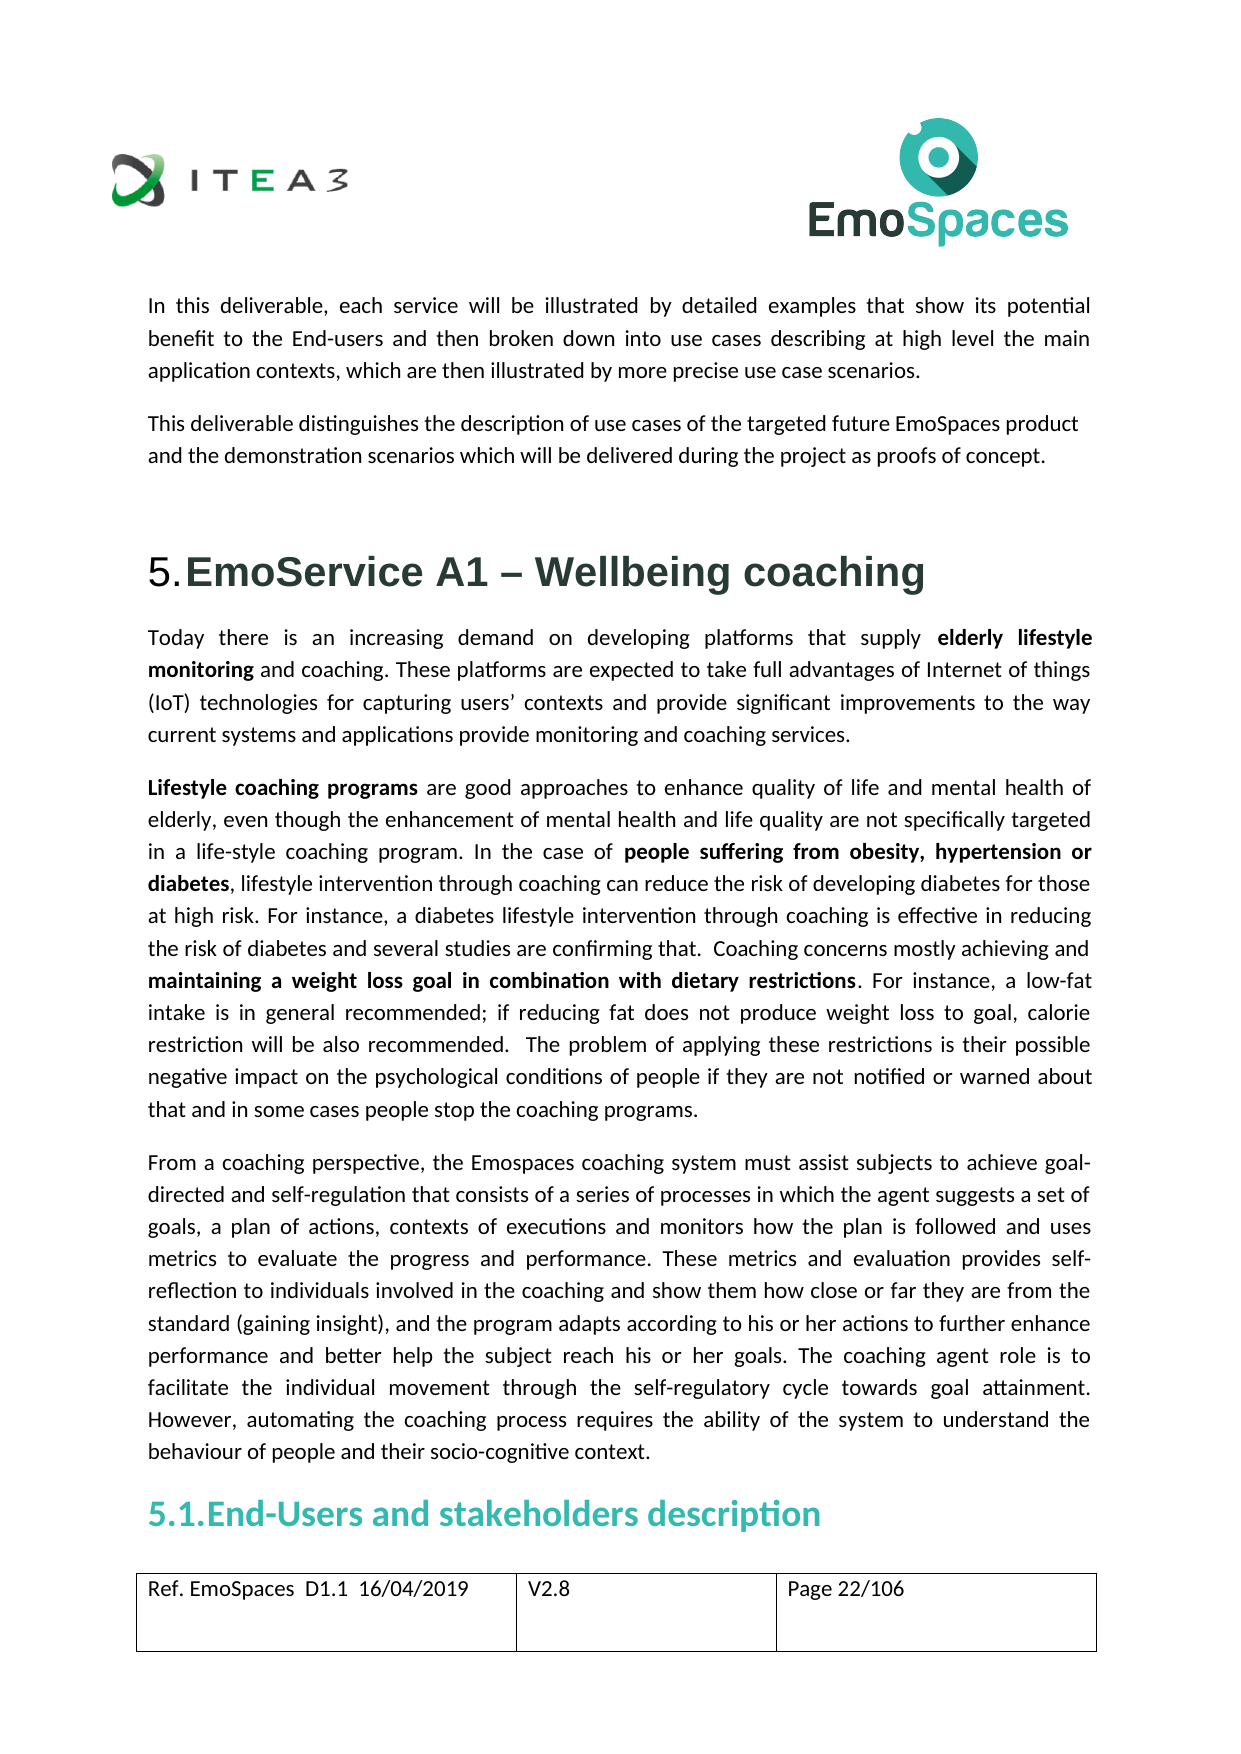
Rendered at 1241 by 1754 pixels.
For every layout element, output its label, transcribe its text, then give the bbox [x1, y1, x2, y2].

subtitle End-Users and stakeholders description [148, 1490, 1093, 1536]
text Lifestyle coaching programs are good approaches to enhance quality of life and mental health of elderly, even though the enhancement of mental health and life quality are not specifically targeted in a life-style coaching program. In the case of people suffering from obesity, hypertension or diabetes, lifestyle intervention through coaching can reduce the risk of developing diabetes for those at high risk. For instance, a diabetes lifestyle intervention through coaching is effective in reducing the risk of diabetes and several studies are confirming that. Coaching concerns mostly achieving and maintaining a weight loss goal in combination with dietary restrictions. For instance, a low-fat intake is in general recommended; if reducing fat does not produce weight loss to goal, calorie restriction will be also recommended. The problem of applying these restrictions is their possible negative impact on the psychological conditions of people if they are not notified or warned about that and in some cases people stop the coaching programs. [148, 773, 1093, 1123]
picture [108, 146, 357, 213]
subtitle EmoService A1 – Wellbeing coaching [148, 547, 1093, 595]
text From a coaching perspective, the Emospaces coaching system must assist subjects to achieve goal-directed and self-regulation that consists of a series of processes in which the agent suggests a set of goals, a plan of actions, contexts of executions and monitors how the plan is followed and uses metrics to evaluate the progress and performance. These metrics and evaluation provides self-reflection to individuals involved in the coaching and show them how close or far they are from the standard (gaining insight), and the program adapts according to his or her actions to further enhance performance and better help the subject reach his or her goals. The coaching agent role is to facilitate the individual movement through the self-regulatory cycle towards goal attainment. However, automating the coaching process requires the ability of the system to understand the behaviour of people and their socio-cognitive context. [148, 1148, 1093, 1465]
picture [784, 73, 1093, 292]
text This deliverable distinguishes the description of use cases of the targeted future EmoSpaces product and the demonstration scenarios which will be delivered during the project as proofs of concept. [148, 409, 1093, 469]
text Today there is an increasing demand on developing platforms that supply elderly lifestyle monitoring and coaching. These platforms are expected to take full advantages of Internet of things (IoT) technologies for capturing users’ contexts and provide significant improvements to the way current systems and applications provide monitoring and coaching services. [148, 623, 1093, 748]
text In this deliverable, each service will be illustrated by detailed examples that show its potential benefit to the End-users and then broken down into use cases describing at high level the main application contexts, which are then illustrated by more precise use case scenarios. [148, 292, 1093, 384]
